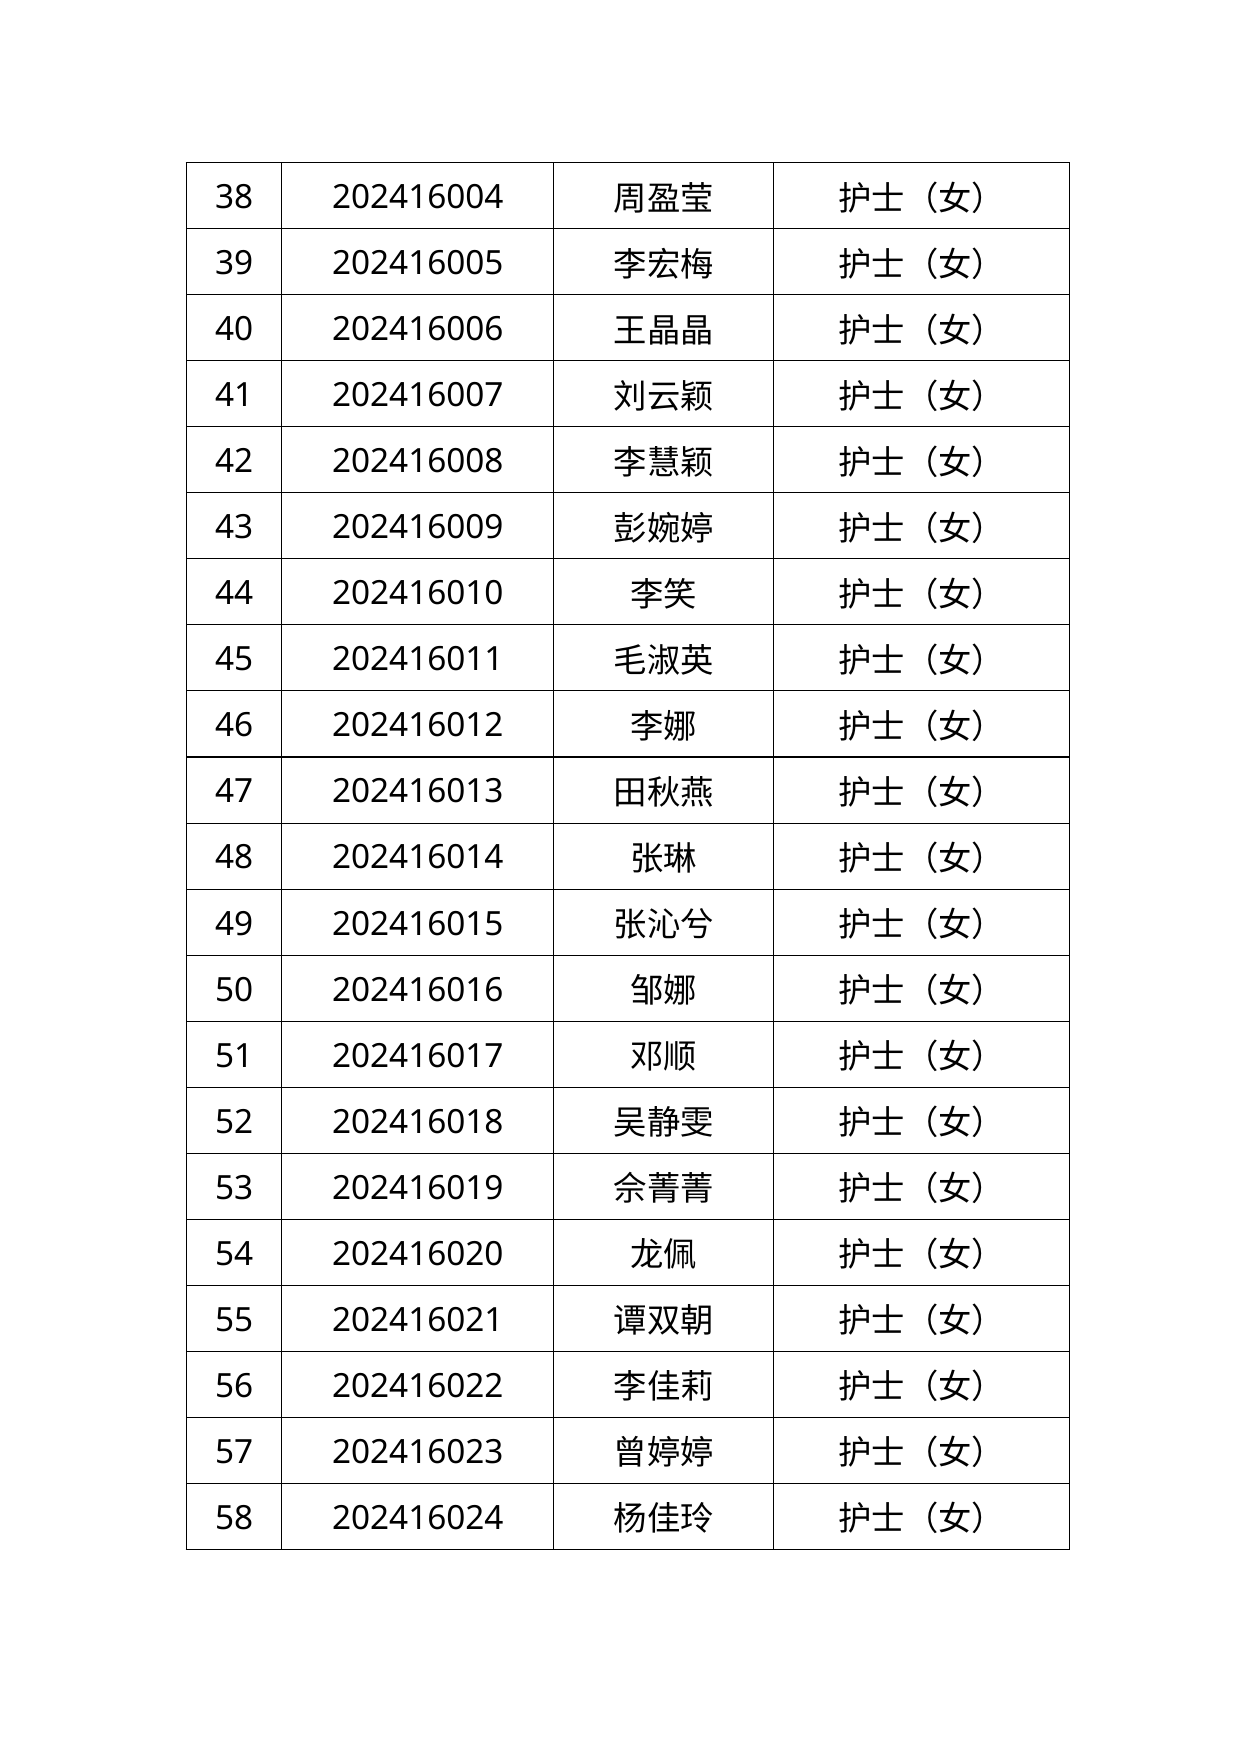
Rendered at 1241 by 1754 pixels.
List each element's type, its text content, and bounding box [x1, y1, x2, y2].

table_cell 202416011 [282, 625, 553, 690]
table_cell 李宏梅 [554, 229, 773, 294]
table_cell 护士（女） [774, 559, 1069, 624]
table_cell 202416021 [282, 1286, 553, 1351]
table_cell 护士（女） [774, 824, 1069, 888]
table_cell 42 [187, 427, 281, 492]
table_cell 护士（女） [774, 1352, 1069, 1417]
table_cell 44 [187, 559, 281, 624]
table_cell 护士（女） [774, 295, 1069, 360]
table_cell 54 [187, 1220, 281, 1285]
table_cell 49 [187, 890, 281, 954]
table_cell 202416022 [282, 1352, 553, 1417]
table_cell 45 [187, 625, 281, 690]
table_cell 58 [187, 1484, 281, 1549]
table_cell 佘菁菁 [554, 1154, 773, 1219]
table_cell 50 [187, 956, 281, 1021]
table_cell 刘云颖 [554, 361, 773, 426]
table_cell 李慧颖 [554, 427, 773, 492]
table_cell 彭婉婷 [554, 493, 773, 558]
table_cell 46 [187, 691, 281, 756]
table_cell 龙佩 [554, 1220, 773, 1285]
table_cell 周盈莹 [554, 163, 773, 228]
table_cell 38 [187, 163, 281, 228]
table_cell 田秋燕 [554, 758, 773, 822]
table_cell 202416018 [282, 1088, 553, 1153]
table_cell 202416013 [282, 758, 553, 822]
table_cell 护士（女） [774, 163, 1069, 228]
table_cell 护士（女） [774, 890, 1069, 954]
table_cell 护士（女） [774, 1484, 1069, 1549]
table_cell 李笑 [554, 559, 773, 624]
table_cell 护士（女） [774, 1154, 1069, 1219]
table_cell 谭双朝 [554, 1286, 773, 1351]
table_cell 杨佳玲 [554, 1484, 773, 1549]
table_cell 202416005 [282, 229, 553, 294]
table_cell 邹娜 [554, 956, 773, 1021]
table_cell 202416010 [282, 559, 553, 624]
table_cell 张琳 [554, 824, 773, 888]
table_cell 毛淑英 [554, 625, 773, 690]
table_cell 53 [187, 1154, 281, 1219]
table_cell 202416024 [282, 1484, 553, 1549]
table_cell 202416019 [282, 1154, 553, 1219]
table_cell 邓顺 [554, 1022, 773, 1087]
table_cell 护士（女） [774, 493, 1069, 558]
table_cell 李佳莉 [554, 1352, 773, 1417]
table_cell 48 [187, 824, 281, 888]
table_cell 护士（女） [774, 1418, 1069, 1483]
table_cell 202416006 [282, 295, 553, 360]
table_cell 202416009 [282, 493, 553, 558]
table_cell 护士（女） [774, 1088, 1069, 1153]
table_cell 43 [187, 493, 281, 558]
table_cell 51 [187, 1022, 281, 1087]
table_cell 56 [187, 1352, 281, 1417]
table_cell 202416020 [282, 1220, 553, 1285]
table_cell 202416014 [282, 824, 553, 888]
table_cell 202416004 [282, 163, 553, 228]
table_cell 57 [187, 1418, 281, 1483]
table_cell 40 [187, 295, 281, 360]
table_cell 李娜 [554, 691, 773, 756]
table_cell 41 [187, 361, 281, 426]
table_cell 王晶晶 [554, 295, 773, 360]
table_cell 202416007 [282, 361, 553, 426]
table_cell 55 [187, 1286, 281, 1351]
table_cell 护士（女） [774, 1220, 1069, 1285]
table_cell 护士（女） [774, 1286, 1069, 1351]
table_cell 202416016 [282, 956, 553, 1021]
table_cell 202416012 [282, 691, 553, 756]
table_cell 曾婷婷 [554, 1418, 773, 1483]
table_cell 202416017 [282, 1022, 553, 1087]
table_cell 张沁兮 [554, 890, 773, 954]
table_cell 39 [187, 229, 281, 294]
table_cell 47 [187, 758, 281, 822]
table_cell 202416015 [282, 890, 553, 954]
table_cell 护士（女） [774, 361, 1069, 426]
table_cell 52 [187, 1088, 281, 1153]
table_cell 202416008 [282, 427, 553, 492]
table_cell 护士（女） [774, 956, 1069, 1021]
table_cell 护士（女） [774, 625, 1069, 690]
table_cell 护士（女） [774, 229, 1069, 294]
table_cell 护士（女） [774, 691, 1069, 756]
table_cell 护士（女） [774, 1022, 1069, 1087]
table_cell 202416023 [282, 1418, 553, 1483]
table_cell 吴静雯 [554, 1088, 773, 1153]
table_cell 护士（女） [774, 427, 1069, 492]
table_cell 护士（女） [774, 758, 1069, 822]
